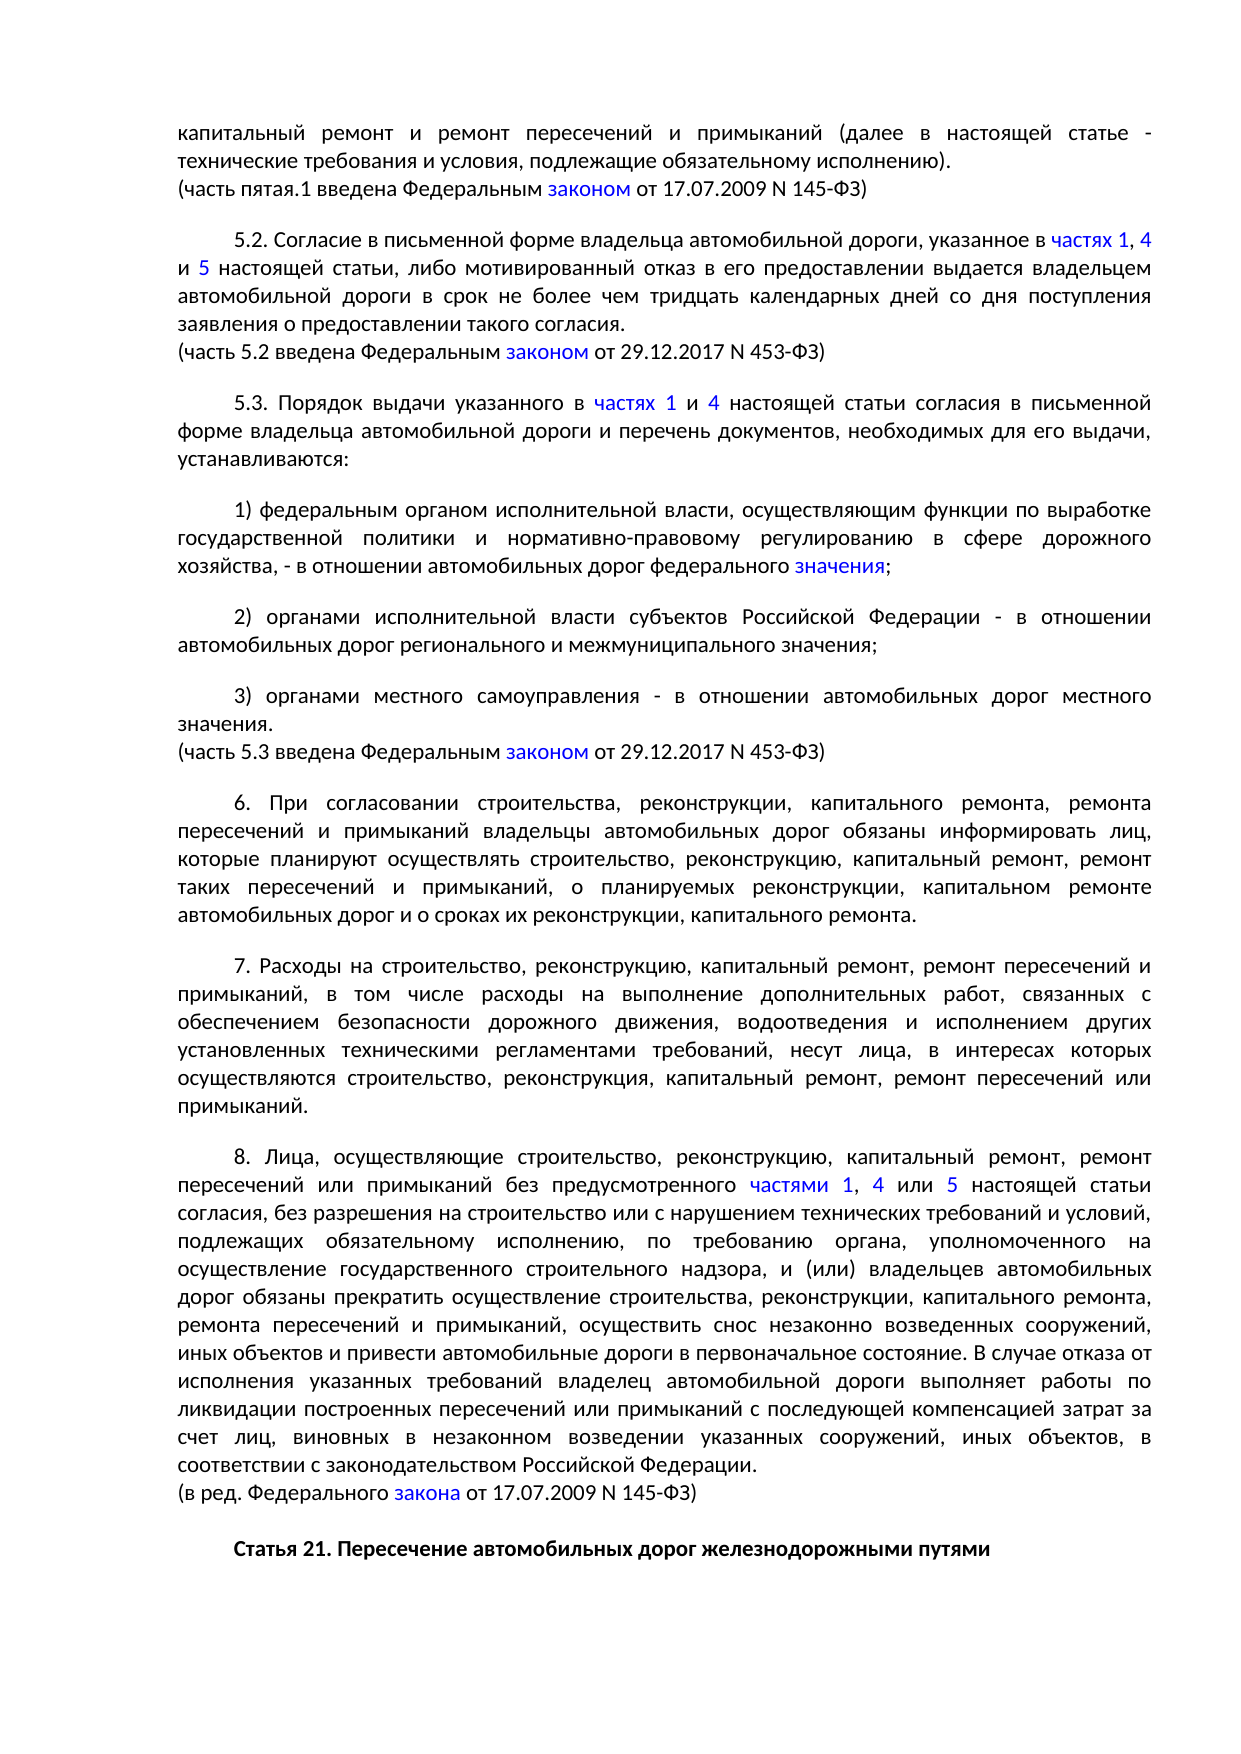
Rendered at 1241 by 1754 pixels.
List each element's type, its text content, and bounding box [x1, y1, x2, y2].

text 6. При согласовании строительства, реконструкции, капитального ремонта, ремонта пересечений и примыканий владельцы автомобильных дорог обязаны информировать лиц, которые планируют осуществлять строительство, реконструкцию, капитальный ремонт, ремонт таких пересечений и примыканий, о планируемых реконструкции, капитальном ремонте автомобильных дорог и о сроках их реконструкции, капитального ремонта. [177, 788, 1152, 928]
text 5.3. Порядок выдачи указанного в частях 1 и 4 настоящей статьи согласия в письменной форме владельца автомобильной дороги и перечень документов, необходимых для его выдачи, устанавливаются: [177, 388, 1152, 472]
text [177, 118, 1152, 174]
text 2) органами исполнительной власти субъектов Российской Федерации - в отношении автомобильных дорог регионального и межмуниципального значения; [177, 602, 1152, 658]
text 1) федеральным органом исполнительной власти, осуществляющим функции по выработке государственной политики и нормативно-правовому регулированию в сфере дорожного хозяйства, - в отношении автомобильных дорог федерального значения; [177, 495, 1152, 579]
text (в ред. Федерального закона от 17.07.2009 N 145-ФЗ) [177, 1478, 1152, 1506]
text 7. Расходы на строительство, реконструкцию, капитальный ремонт, ремонт пересечений и примыканий, в том числе расходы на выполнение дополнительных работ, связанных с обеспечением безопасности дорожного движения, водоотведения и исполнением других установленных техническими регламентами требований, несут лица, в интересах которых осуществляются строительство, реконструкция, капитальный ремонт, ремонт пересечений или примыканий. [177, 951, 1152, 1119]
text 3) органами местного самоуправления - в отношении автомобильных дорог местного значения. [177, 681, 1152, 737]
text Статья 21. Пересечение автомобильных дорог железнодорожными путями [177, 1534, 1152, 1562]
text (часть 5.2 введена Федеральным законом от 29.12.2017 N 453-ФЗ) [177, 337, 1152, 365]
text 5.2. Согласие в письменной форме владельца автомобильной дороги, указанное в частях 1, 4 и 5 настоящей статьи, либо мотивированный отказ в его предоставлении выдается владельцем автомобильной дороги в срок не более чем тридцать календарных дней со дня поступления заявления о предоставлении такого согласия. [177, 225, 1152, 337]
text (часть 5.3 введена Федеральным законом от 29.12.2017 N 453-ФЗ) [177, 737, 1152, 765]
text (часть пятая.1 введена Федеральным законом от 17.07.2009 N 145-ФЗ) [177, 174, 1152, 202]
text 8. Лица, осуществляющие строительство, реконструкцию, капитальный ремонт, ремонт пересечений или примыканий без предусмотренного частями 1, 4 или 5 настоящей статьи согласия, без разрешения на строительство или с нарушением технических требований и условий, подлежащих обязательному исполнению, по требованию органа, уполномоченного на осуществление государственного строительного надзора, и (или) владельцев автомобильных дорог обязаны прекратить осуществление строительства, реконструкции, капитального ремонта, ремонта пересечений и примыканий, осуществить снос незаконно возведенных сооружений, иных объектов и привести автомобильные дороги в первоначальное состояние. В случае отказа от исполнения указанных требований владелец автомобильной дороги выполняет работы по ликвидации построенных пересечений или примыканий с последующей компенсацией затрат за счет лиц, виновных в незаконном возведении указанных сооружений, иных объектов, в соответствии с законодательством Российской Федерации. [177, 1142, 1152, 1478]
